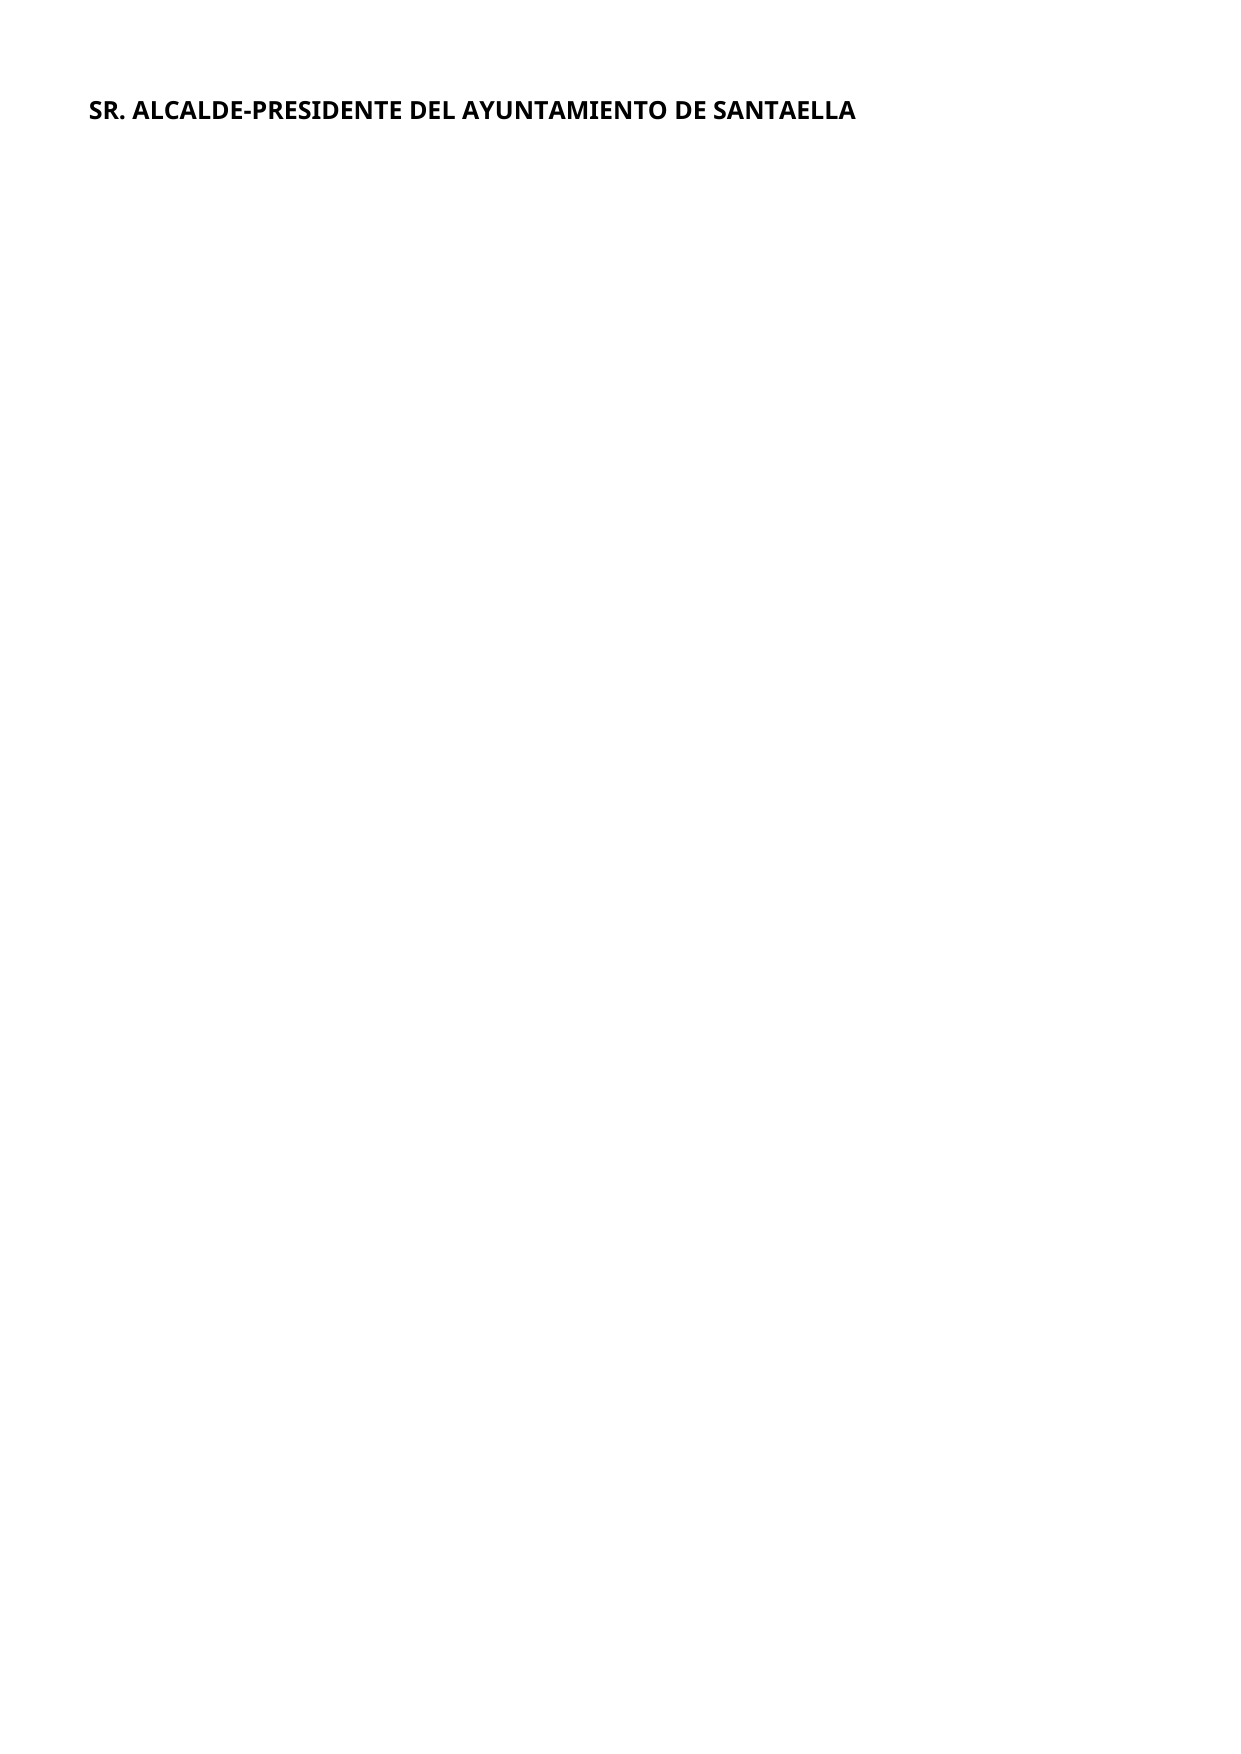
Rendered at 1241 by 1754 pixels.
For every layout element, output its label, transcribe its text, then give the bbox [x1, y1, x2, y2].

subtitle SR. ALCALDE-PRESIDENTE DEL AYUNTAMIENTO DE SANTAELLA [88, 92, 1171, 126]
